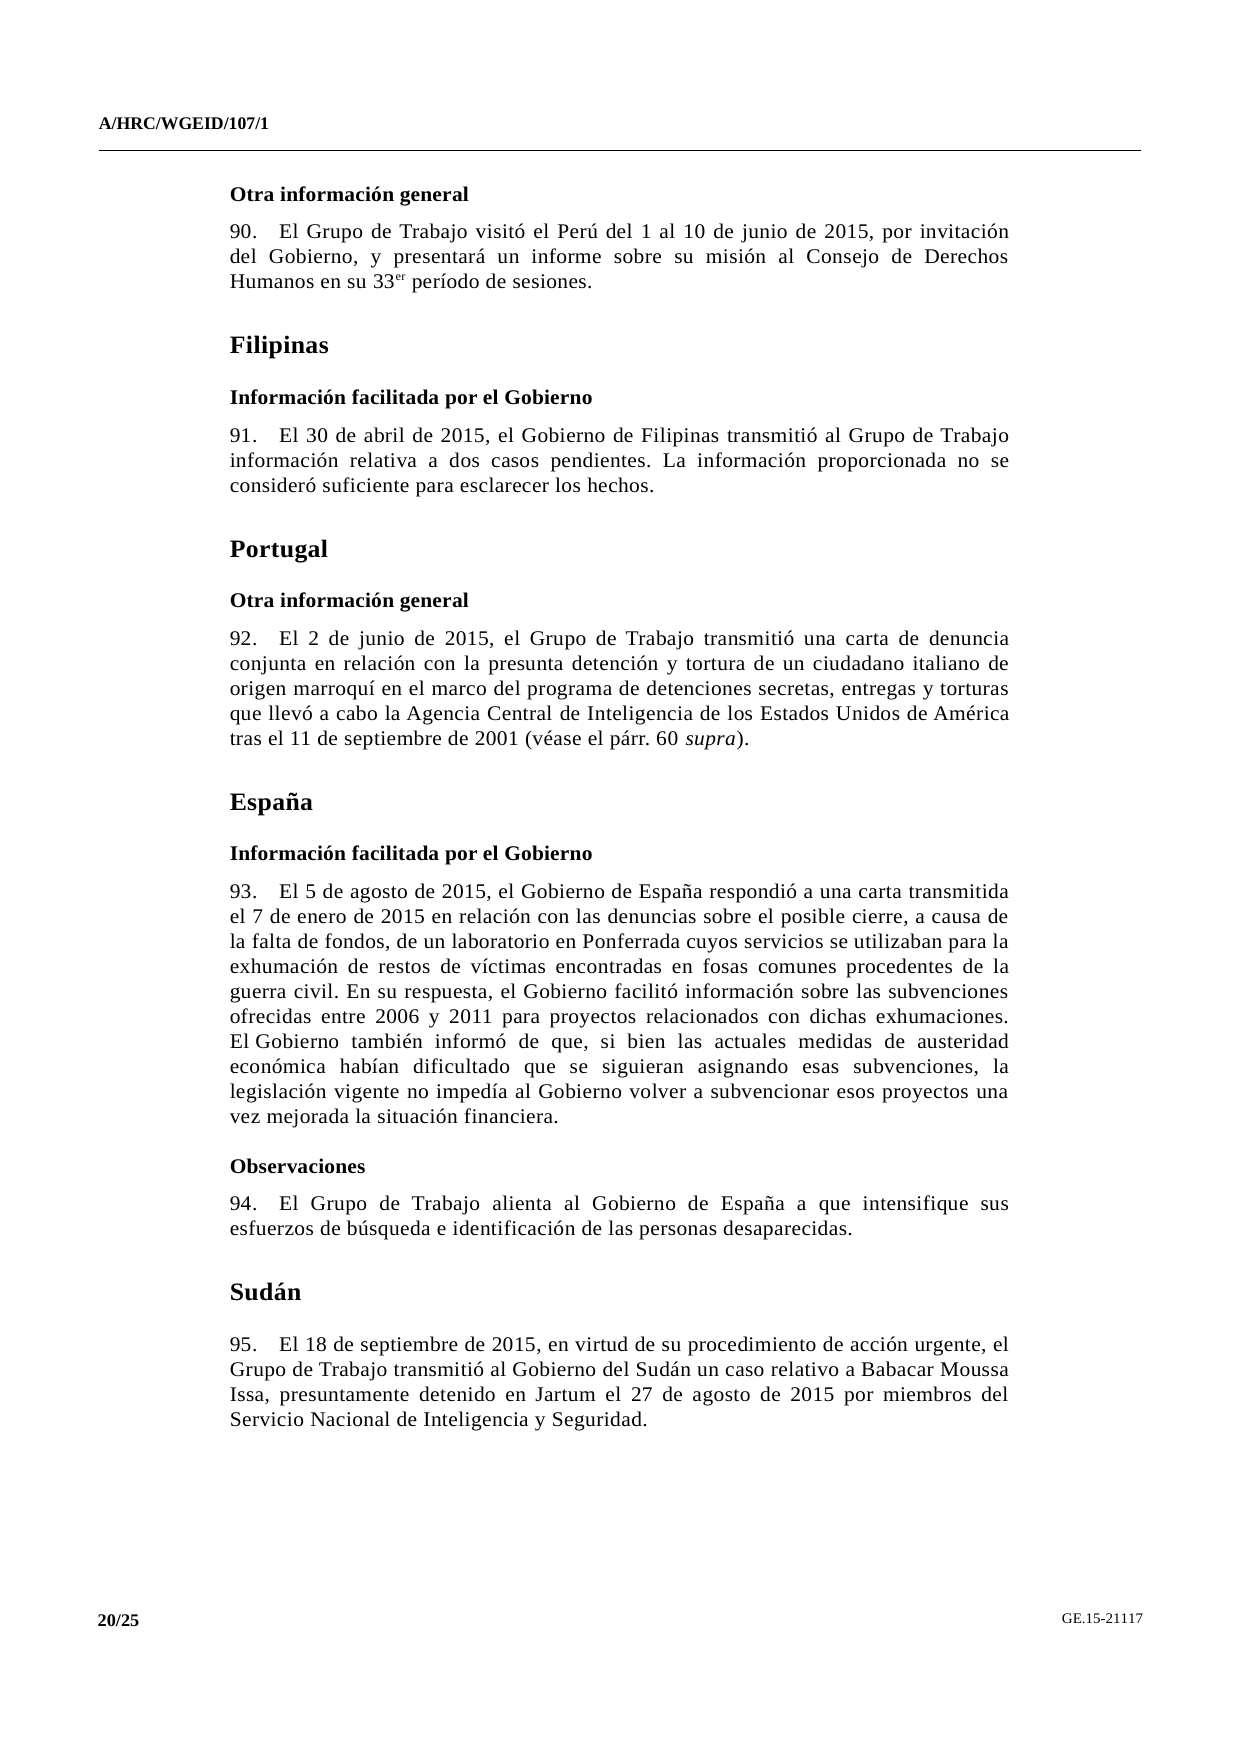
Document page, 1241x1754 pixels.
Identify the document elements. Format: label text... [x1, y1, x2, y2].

text Sudán [97, 1278, 1011, 1306]
text Información facilitada por el Gobierno [97, 384, 1011, 409]
text España [97, 788, 1011, 816]
text 94. El Grupo de Trabajo alienta al Gobierno de España a que intensifique sus esfuerzos de búsqueda e identificación de las personas desaparecidas. [229, 1191, 1011, 1241]
text 90. El Grupo de Trabajo visitó el Perú del 1 al 10 de junio de 2015, por invitación del Gobierno, y presentará un informe sobre su misión al Consejo de Derechos Humanos en su 33er período de sesiones. [229, 219, 1011, 294]
text Observaciones [97, 1153, 1011, 1178]
text 93. El 5 de agosto de 2015, el Gobierno de España respondió a una carta transmitida el 7 de enero de 2015 en relación con las denuncias sobre el posible cierre, a causa de la falta de fondos, de un laboratorio en Ponferrada cuyos servicios se utilizaban para la exhumación de restos de víctimas encontradas en fosas comunes procedentes de la guerra civil. En su respuesta, el Gobierno facilitó información sobre las subvenciones ofrecidas entre 2006 y 2011 para proyectos relacionados con dichas exhumaciones. El Gobierno también informó de que, si bien las actuales medidas de austeridad económica habían dificultado que se siguieran asignando esas subvenciones, la legislación vigente no impedía al Gobierno volver a subvencionar esos proyectos una vez mejorada la situación financiera. [229, 878, 1011, 1128]
text 91. El 30 de abril de 2015, el Gobierno de Filipinas transmitió al Grupo de Trabajo información relativa a dos casos pendientes. La información proporcionada no se consideró suficiente para esclarecer los hechos. [229, 422, 1011, 497]
text Otra información general [97, 588, 1011, 613]
text 92. El 2 de junio de 2015, el Grupo de Trabajo transmitió una carta de denuncia conjunta en relación con la presunta detención y tortura de un ciudadano italiano de origen marroquí en el marco del programa de detenciones secretas, entregas y torturas que llevó a cabo la Agencia Central de Inteligencia de los Estados Unidos de América tras el 11 de septiembre de 2001 (véase el párr. 60 supra). [229, 625, 1011, 750]
text Portugal [97, 534, 1011, 563]
text Otra información general [97, 181, 1011, 206]
text 95. El 18 de septiembre de 2015, en virtud de su procedimiento de acción urgente, el Grupo de Trabajo transmitió al Gobierno del Sudán un caso relativo a Babacar Moussa Issa, presuntamente detenido en Jartum el 27 de agosto de 2015 por miembros del Servicio Nacional de Inteligencia y Seguridad. [229, 1331, 1011, 1431]
text Filipinas [97, 331, 1011, 359]
text Información facilitada por el Gobierno [97, 841, 1011, 866]
